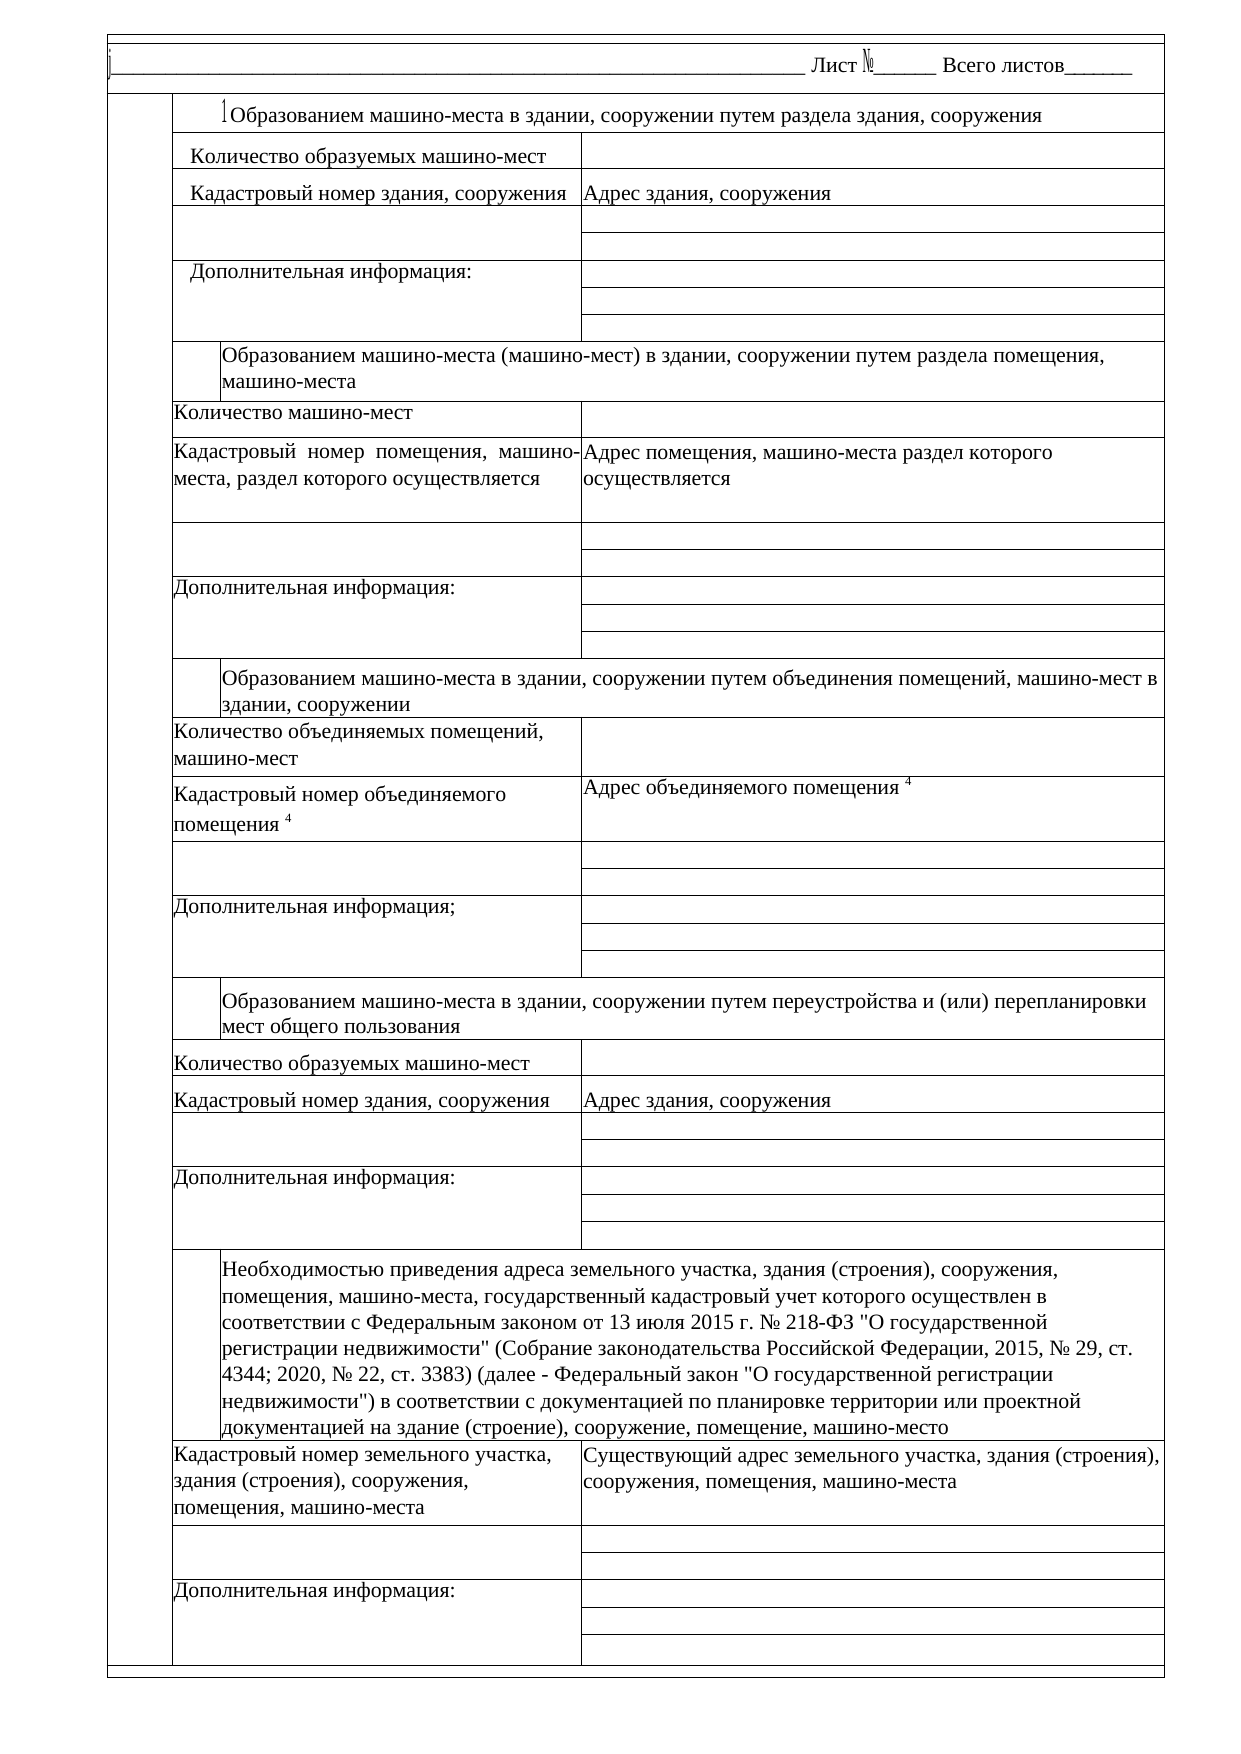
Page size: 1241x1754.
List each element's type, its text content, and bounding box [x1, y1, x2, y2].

table_cell [582, 315, 1164, 341]
table_cell [582, 842, 1164, 868]
table_cell Адрес объединяемого помещения 4 [582, 777, 1164, 841]
table_cell Образованием машино-места в здании, сооружении путем переустройства и (или) перепланировки мест общего пользования [221, 978, 1164, 1039]
table_cell Кадастровый номер земельного участка, здания (строения), сооружения, помещения, машино-места [173, 1441, 581, 1525]
table_cell Дополнительная информация: [173, 1580, 581, 1665]
table_cell Дополнительная информация; [173, 896, 581, 977]
table_cell Кадастровый номер помещения, машино-места, раздел которого осуществляется [173, 438, 581, 522]
table_cell [582, 206, 1164, 232]
table_cell [582, 1222, 1164, 1248]
table_cell [582, 924, 1164, 950]
table_cell [582, 896, 1164, 923]
table_cell [173, 659, 220, 717]
table_cell Кадастровый номер объединяемого помещения 4 [173, 777, 581, 841]
table_cell [582, 869, 1164, 895]
table_cell [582, 605, 1164, 631]
table_cell [582, 1635, 1164, 1665]
table_cell Образованием машино-места в здании, сооружении путем объединения помещений, машино-мест в здании, сооружении [221, 659, 1164, 717]
table_cell [582, 1140, 1164, 1166]
table_cell Количество машино-мест [173, 402, 581, 437]
table_cell Дополнительная информация: [173, 1167, 581, 1248]
table_cell [582, 523, 1164, 549]
table_cell [582, 133, 1164, 168]
table_cell [582, 288, 1164, 314]
table_cell Кадастровый номер здания, сооружения [173, 1076, 581, 1112]
table_cell [582, 550, 1164, 576]
table_cell [582, 951, 1164, 977]
table_cell Дополнительная информация: [173, 577, 581, 658]
table_cell [582, 261, 1164, 287]
table_cell [582, 718, 1164, 776]
table_cell [582, 1040, 1164, 1075]
table_cell [173, 1250, 220, 1440]
table_cell [173, 523, 581, 576]
table_cell [173, 978, 220, 1039]
table_cell [582, 1113, 1164, 1139]
table_cell Необходимостью приведения адреса земельного участка, здания (строения), сооружения, помещения, машино-места, государственный кадастровый учет которого осуществлен в соответствии с Федеральным законом от 13 июля 2015 г. № 218-ФЗ "О государственной регистрации недвижимости" (Собрание законодательства Российской Федерации, 2015, № 29, ст. 4344; 2020, № 22, ст. 3383) (далее - Федеральный закон "О государственной регистрации недвижимости") в соответствии с документацией по планировке территории или проектной документацией на здание (строение), сооружение, помещение, машино-место [221, 1250, 1164, 1440]
table_cell Существующий адрес земельного участка, здания (строения), сооружения, помещения, машино-места [582, 1441, 1164, 1525]
table_cell 1 Образованием машино-места в здании, сооружении путем раздела здания, сооружения [173, 94, 1164, 132]
table_cell [582, 1608, 1164, 1634]
table_cell Кадастровый номер здания, сооружения [173, 169, 581, 205]
table_cell [173, 342, 220, 401]
table_cell [582, 1580, 1164, 1607]
table_cell [173, 1526, 581, 1579]
table_cell Количество образуемых машино-мест [173, 133, 581, 168]
table_cell Дополнительная информация: [173, 261, 581, 341]
table_cell Адрес здания, сооружения [582, 169, 1164, 205]
table_cell [582, 233, 1164, 259]
table_cell [582, 1553, 1164, 1579]
table_cell Адрес здания, сооружения [582, 1076, 1164, 1112]
table_cell [108, 94, 172, 1665]
table_cell [582, 1195, 1164, 1221]
table_cell [582, 1526, 1164, 1552]
table_cell [173, 842, 581, 895]
table_cell [582, 632, 1164, 658]
table_cell Образованием машино-места (машино-мест) в здании, сооружении путем раздела помещения, машино-места [221, 342, 1164, 401]
table_cell [582, 1167, 1164, 1194]
table_cell [173, 1113, 581, 1166]
table_cell Адрес помещения, машино-места раздел которого осуществляется [582, 438, 1164, 522]
table_cell [173, 206, 581, 259]
table_cell Количество объединяемых помещений, машино-мест [173, 718, 581, 776]
table_cell [582, 577, 1164, 603]
table_cell Количество образуемых машино-мест [173, 1040, 581, 1075]
table_cell [582, 402, 1164, 437]
table_header j Лист № Всего листов [108, 44, 1164, 93]
